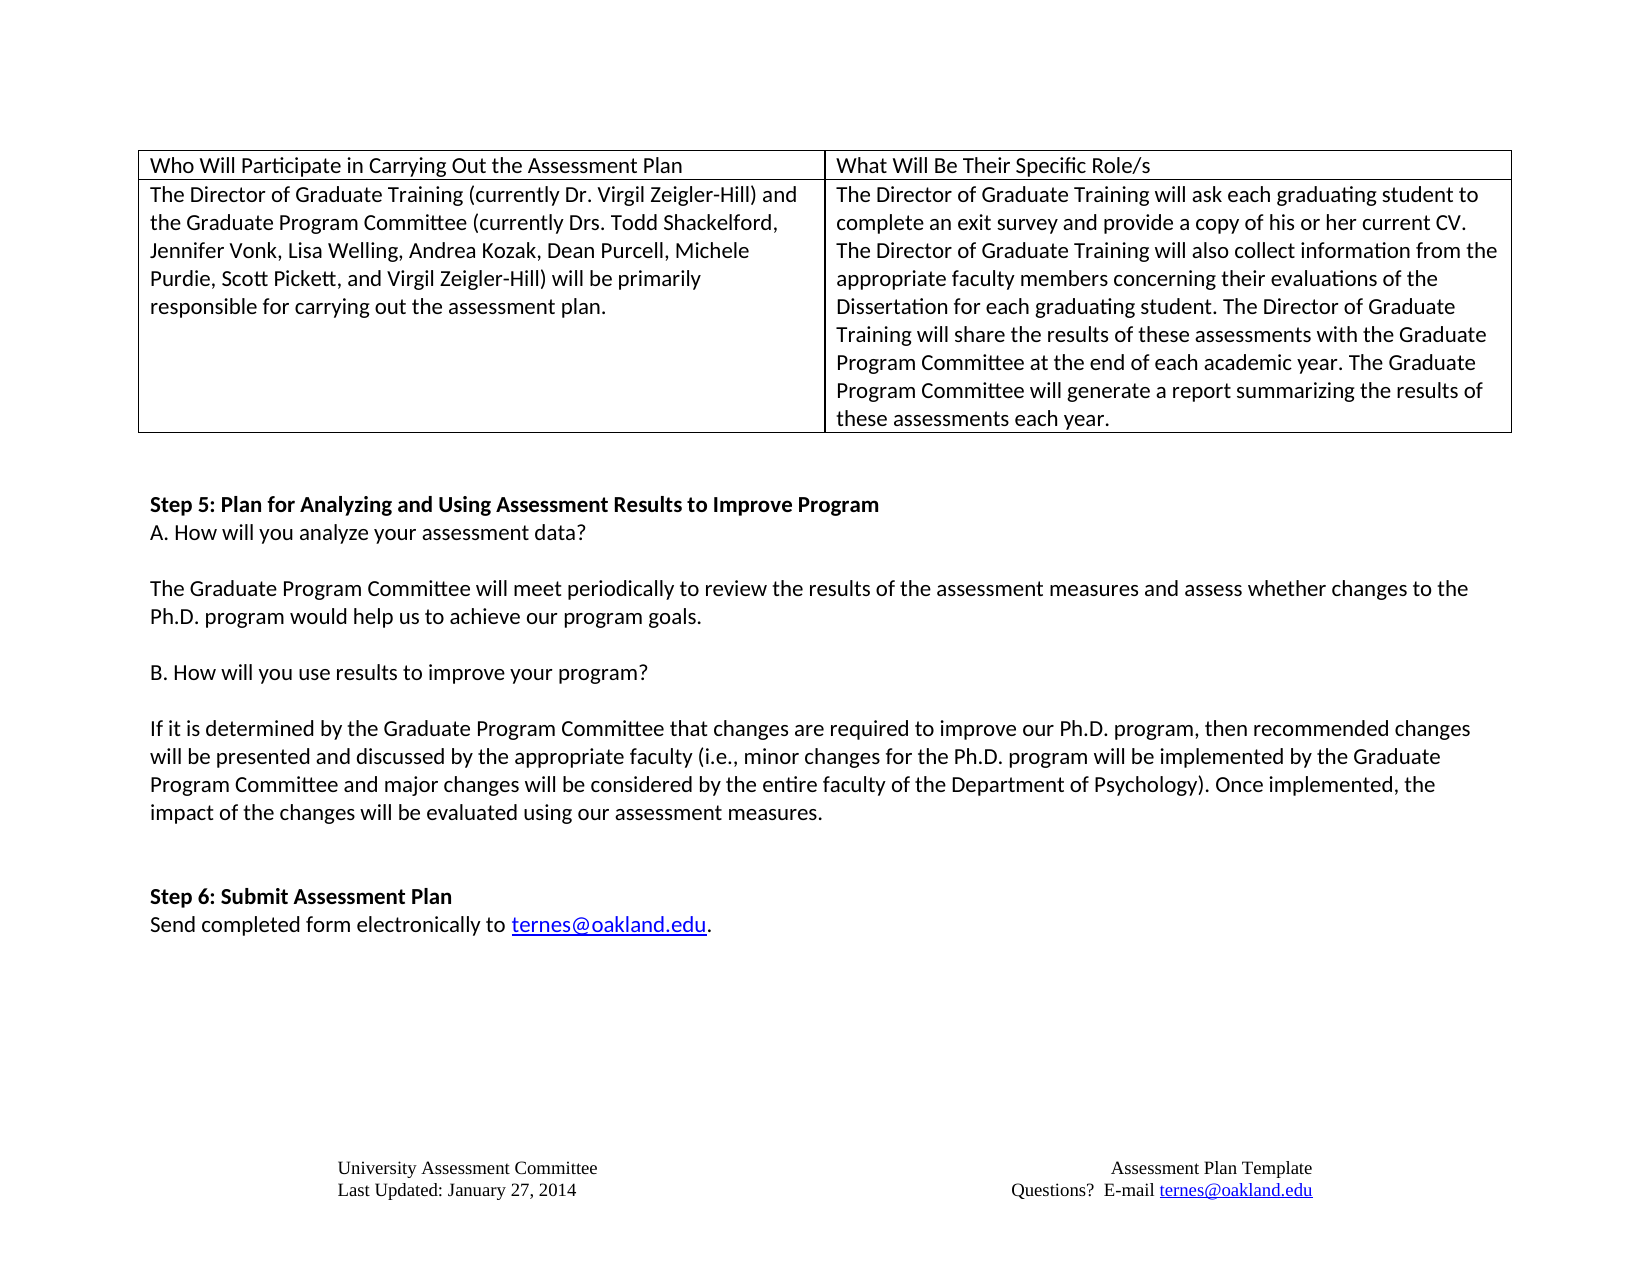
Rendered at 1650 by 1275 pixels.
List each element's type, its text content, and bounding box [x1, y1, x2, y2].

table_header What Will Be Their Specific Role/s [826, 151, 1511, 179]
text Step 6: Submit Assessment Plan [150, 882, 1500, 910]
text Send completed form electronically to ternes@oakland.edu. [150, 910, 1500, 938]
text The Graduate Program Committee will meet periodically to review the results of the assessment measures and assess whether changes to the Ph.D. program would help us to achieve our program goals. [150, 574, 1500, 630]
text If it is determined by the Graduate Program Committee that changes are required to improve our Ph.D. program, then recommended changes will be presented and discussed by the appropriate faculty (i.e., minor changes for the Ph.D. program will be implemented by the Graduate Program Committee and major changes will be considered by the entire faculty of the Department of Psychology). Once implemented, the impact of the changes will be evaluated using our assessment measures. [150, 714, 1500, 826]
table_cell The Director of Graduate Training (currently Dr. Virgil Zeigler-Hill) and the Graduate Program Committee (currently Drs. Todd Shackelford, Jennifer Vonk, Lisa Welling, Andrea Kozak, Dean Purcell, Michele Purdie, Scott Pickett, and Virgil Zeigler-Hill) will be primarily responsible for carrying out the assessment plan. [139, 180, 824, 432]
table_cell The Director of Graduate Training will ask each graduating student to complete an exit survey and provide a copy of his or her current CV. The Director of Graduate Training will also collect information from the appropriate faculty members concerning their evaluations of the Dissertation for each graduating student. The Director of Graduate Training will share the results of these assessments with the Graduate Program Committee at the end of each academic year. The Graduate Program Committee will generate a report summarizing the results of these assessments each year. [826, 180, 1511, 432]
text A. How will you analyze your assessment data? [150, 518, 1500, 546]
text Step 5: Plan for Analyzing and Using Assessment Results to Improve Program [150, 490, 1500, 518]
text B. How will you use results to improve your program? [150, 658, 1500, 686]
table_header Who Will Participate in Carrying Out the Assessment Plan [139, 151, 824, 179]
